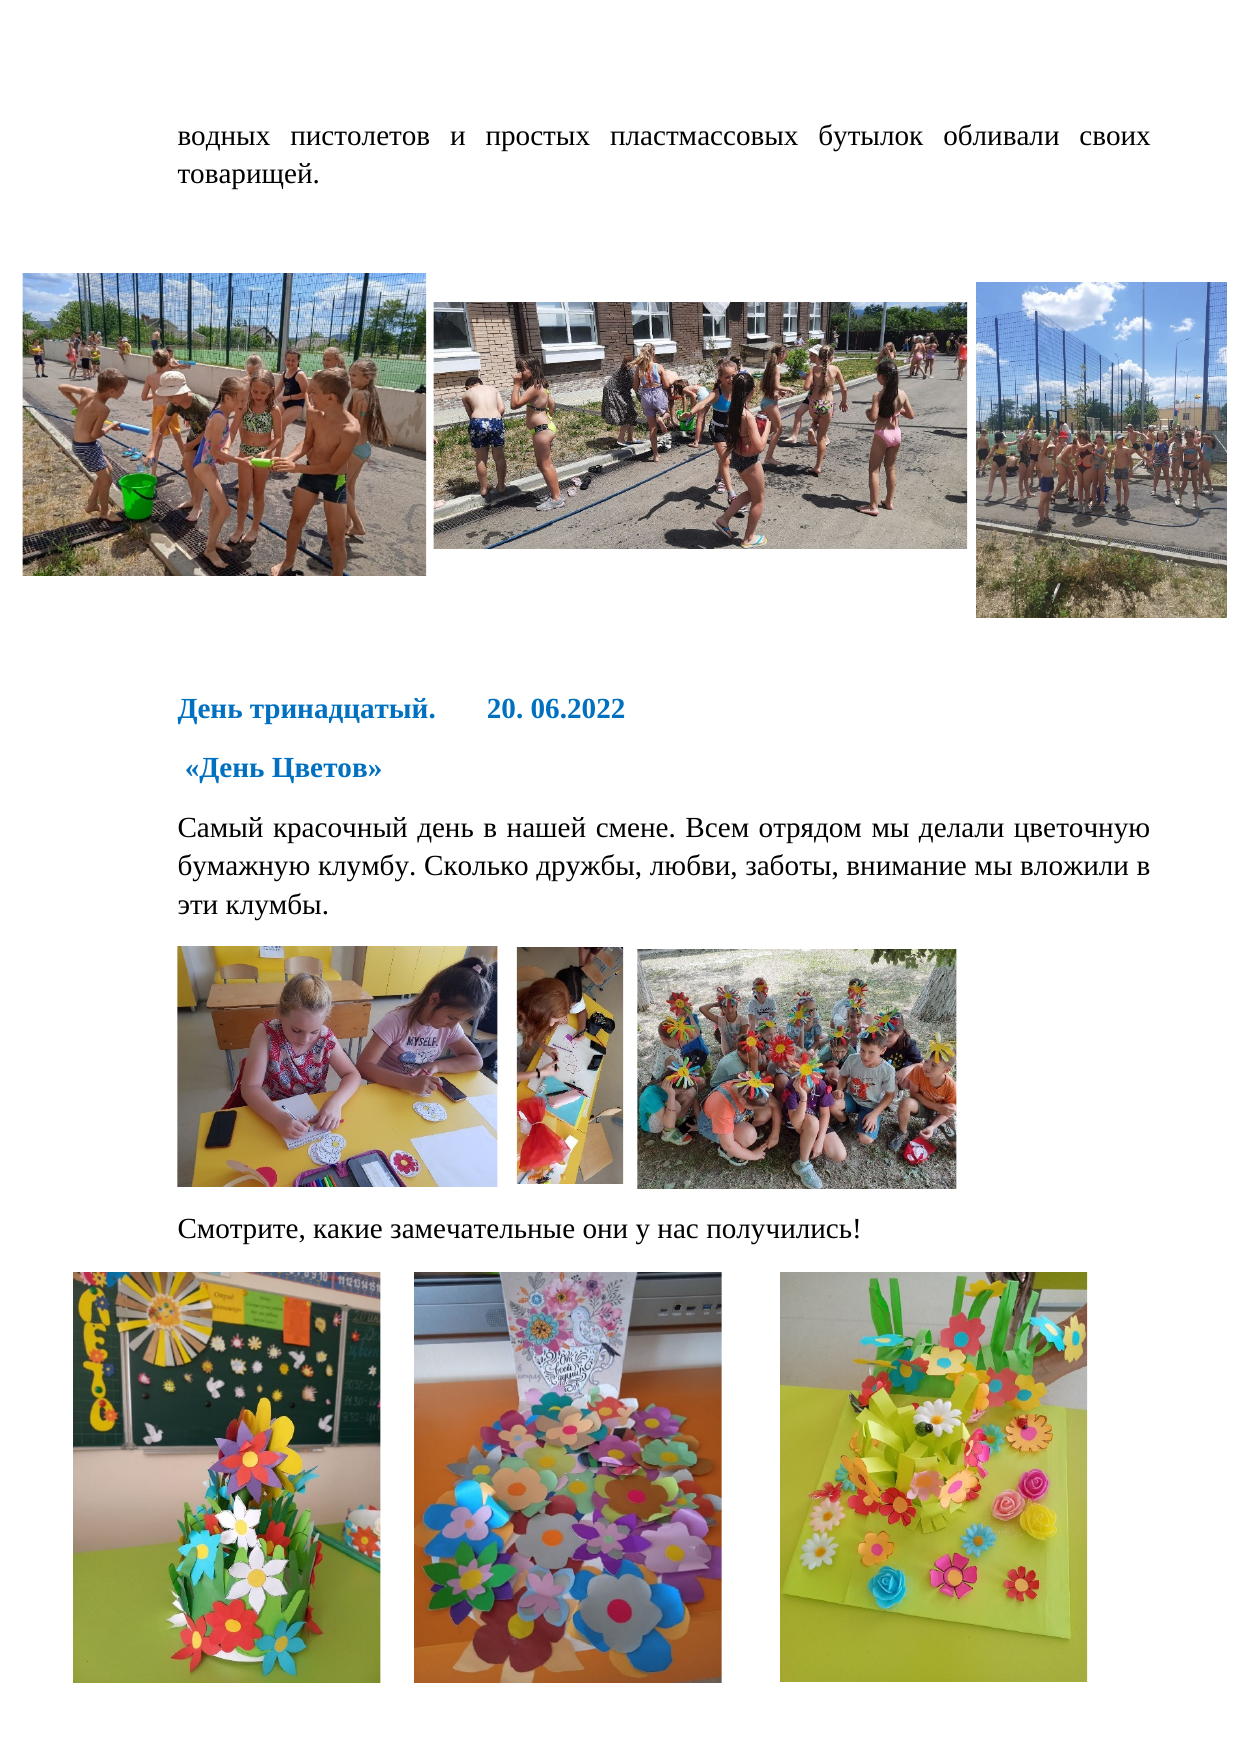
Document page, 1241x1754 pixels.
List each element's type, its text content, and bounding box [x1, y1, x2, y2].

picture [177, 946, 498, 1187]
picture [414, 1272, 722, 1683]
picture [780, 1272, 1088, 1682]
picture [22, 273, 427, 576]
text Самый красочный день в нашей смене. Всем отрядом мы делали цветочную бумажную клумбу. Сколько дружбы, любви, заботы, внимание мы вложили в эти клумбы. [177, 810, 1152, 920]
picture [976, 282, 1227, 618]
picture [516, 947, 624, 1184]
picture [637, 949, 957, 1189]
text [177, 118, 1152, 190]
picture [433, 302, 968, 549]
text «День Цветов» [177, 750, 1152, 784]
text Смотрите, какие замечательные они у нас получились! [177, 1211, 1152, 1245]
text День тринадцатый. 20. 06.2022 [177, 691, 1152, 724]
picture [73, 1272, 381, 1683]
